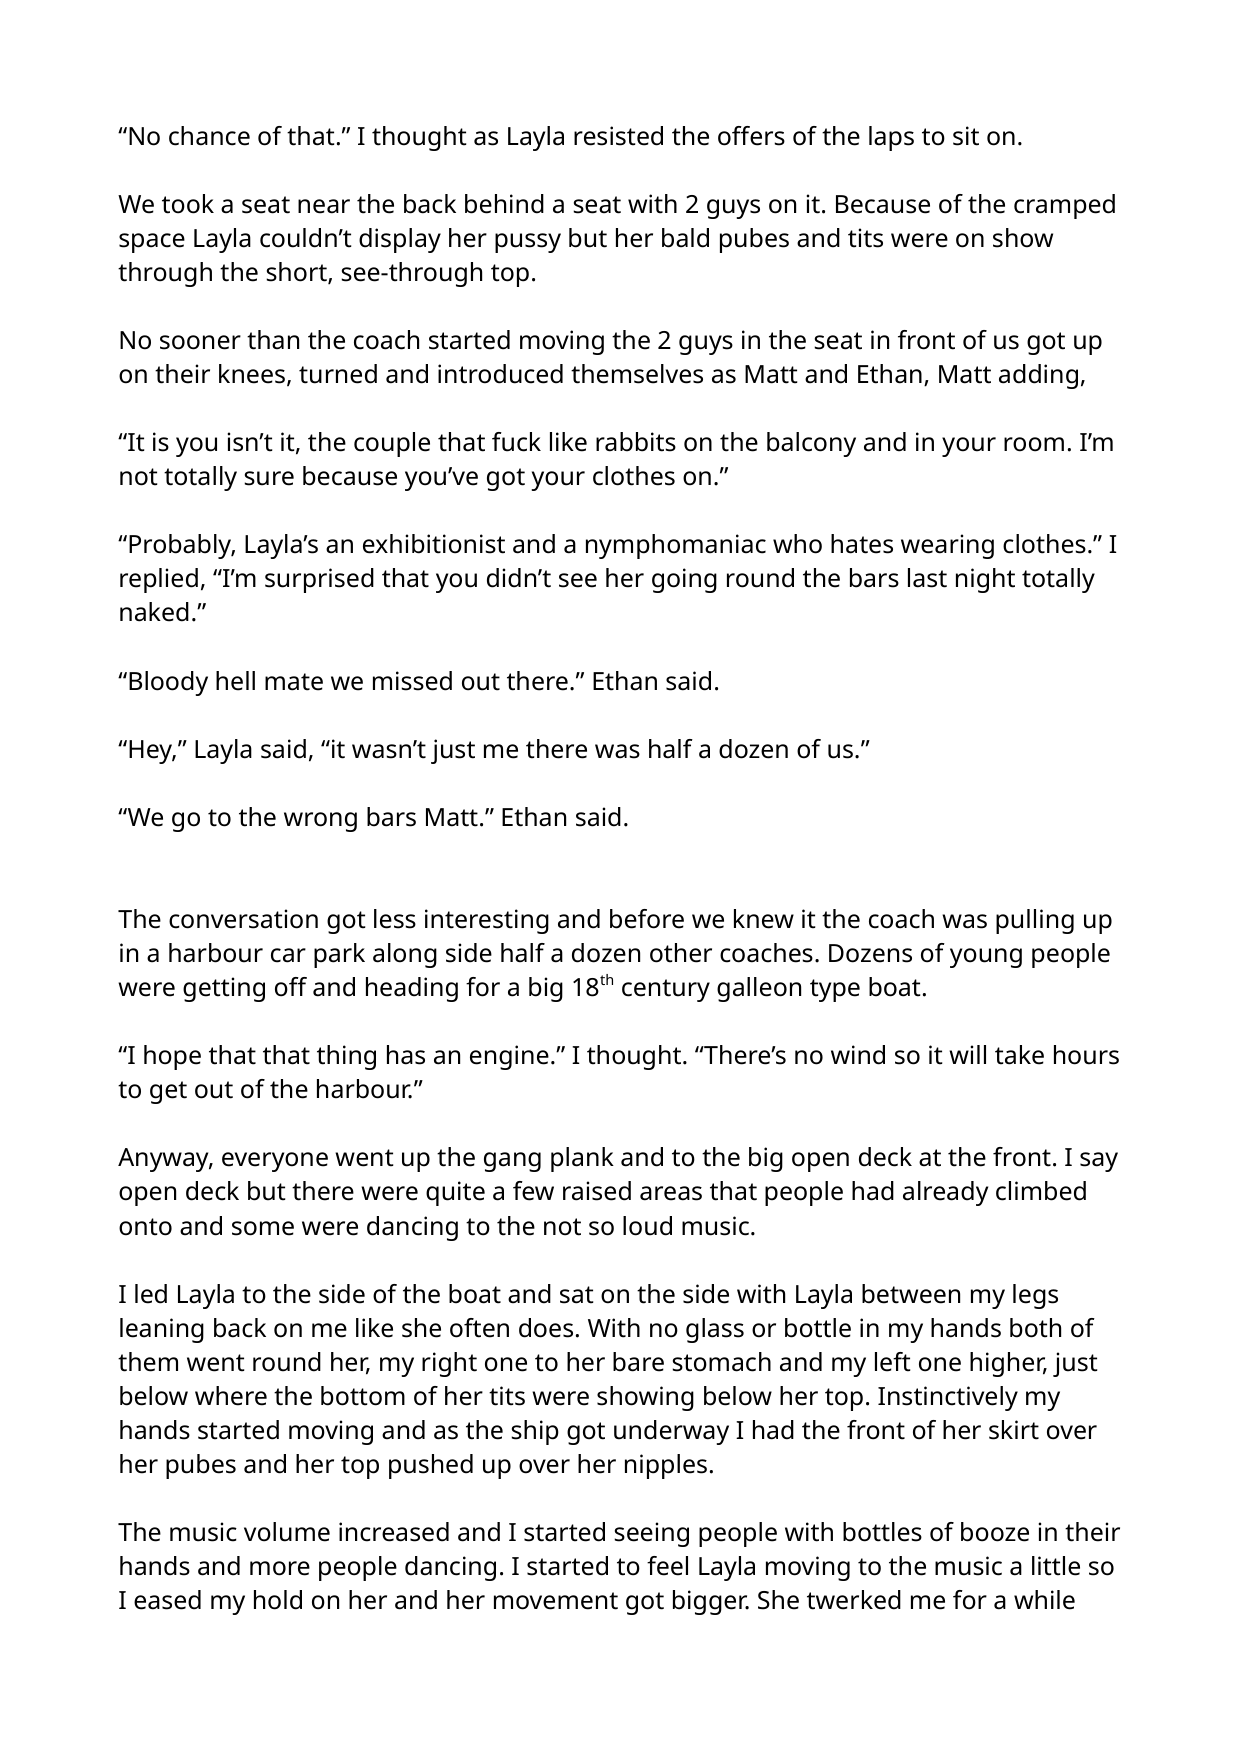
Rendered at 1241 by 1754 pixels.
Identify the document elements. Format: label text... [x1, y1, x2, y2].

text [118, 1515, 1122, 1617]
text No sooner than the coach started moving the 2 guys in the seat in front of us got up on their knees, turned and introduced themselves as Matt and Ethan, Matt adding, [118, 322, 1122, 391]
text I led Layla to the side of the boat and sat on the side with Layla between my legs leaning back on me like she often does. With no glass or bottle in my hands both of them went round her, my right one to her bare stomach and my left one higher, just below where the bottom of her tits were showing below her top. Instinctively my hands started moving and as the ship got underway I had the front of her skirt over her pubes and her top pushed up over her nipples. [118, 1276, 1122, 1481]
text “We go to the wrong bars Matt.” Ethan said. [118, 799, 1122, 833]
text “Probably, Layla’s an exhibitionist and a nymphomaniac who hates wearing clothes.” I replied, “I’m surprised that you didn’t see her going round the bars last night totally naked.” [118, 527, 1122, 629]
text “I hope that that thing has an engine.” I thought. “There’s no wind so it will take hours to get out of the harbour.” [118, 1038, 1122, 1106]
text We took a seat near the back behind a seat with 2 guys on it. Because of the cramped space Layla couldn’t display her pussy but her bald pubes and tits were on show through the short, see-through top. [118, 186, 1122, 288]
text The conversation got less interesting and before we knew it the coach was pulling up in a harbour car park along side half a dozen other coaches. Dozens of young people were getting off and heading for a big 18th century galleon type boat. [118, 902, 1122, 1004]
text “It is you isn’t it, the couple that fuck like rabbits on the balcony and in your room. I’m not totally sure because you’ve got your clothes on.” [118, 425, 1122, 493]
text “Bloody hell mate we missed out there.” Ethan said. [118, 663, 1122, 697]
text “Hey,” Layla said, “it wasn’t just me there was half a dozen of us.” [118, 731, 1122, 765]
text Anyway, everyone went up the gang plank and to the big open deck at the front. I say open deck but there were quite a few raised areas that people had already climbed onto and some were dancing to the not so loud music. [118, 1140, 1122, 1242]
text “No chance of that.” I thought as Layla resisted the offers of the laps to sit on. [118, 118, 1122, 152]
